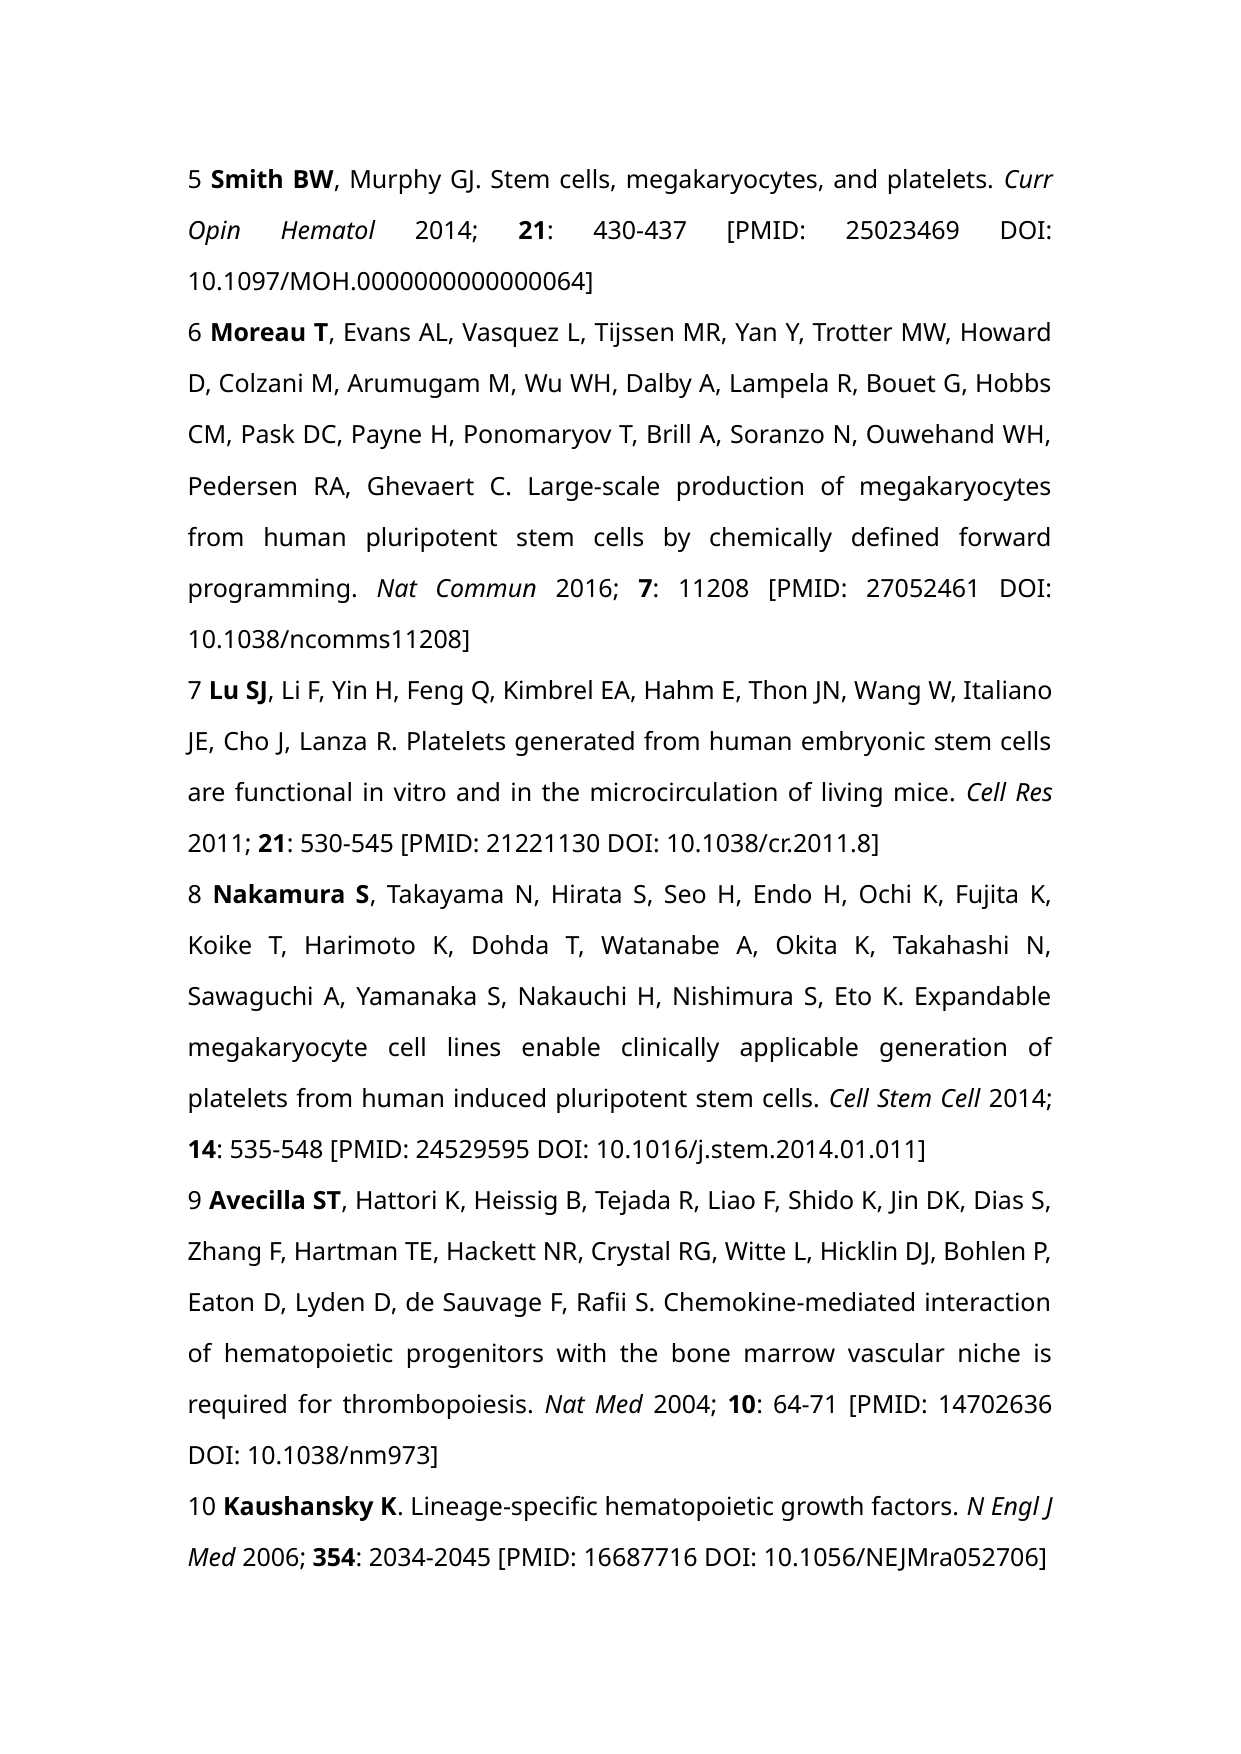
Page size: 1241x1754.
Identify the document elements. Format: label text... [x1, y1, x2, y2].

text 9 Avecilla ST, Hattori K, Heissig B, Tejada R, Liao F, Shido K, Jin DK, Dias S, Zhang F, Hartman TE, Hackett NR, Crystal RG, Witte L, Hicklin DJ, Bohlen P, Eaton D, Lyden D, de Sauvage F, Rafii S. Chemokine-mediated interaction of hematopoietic progenitors with the bone marrow vascular niche is required for thrombopoiesis. Nat Med 2004; 10: 64-71 [PMID: 14702636 DOI: 10.1038/nm973] [187, 1183, 1053, 1472]
text 5 Smith BW, Murphy GJ. Stem cells, megakaryocytes, and platelets. Curr Opin Hematol 2014; 21: 430-437 [PMID: 25023469 DOI: 10.1097/MOH.0000000000000064] [187, 162, 1053, 298]
text 7 Lu SJ, Li F, Yin H, Feng Q, Kimbrel EA, Hahm E, Thon JN, Wang W, Italiano JE, Cho J, Lanza R. Platelets generated from human embryonic stem cells are functional in vitro and in the microcirculation of living mice. Cell Res 2011; 21: 530-545 [PMID: 21221130 DOI: 10.1038/cr.2011.8] [187, 672, 1053, 859]
text 8 Nakamura S, Takayama N, Hirata S, Seo H, Endo H, Ochi K, Fujita K, Koike T, Harimoto K, Dohda T, Watanabe A, Okita K, Takahashi N, Sawaguchi A, Yamanaka S, Nakauchi H, Nishimura S, Eto K. Expandable megakaryocyte cell lines enable clinically applicable generation of platelets from human induced pluripotent stem cells. Cell Stem Cell 2014; 14: 535-548 [PMID: 24529595 DOI: 10.1016/j.stem.2014.01.011] [187, 877, 1053, 1166]
text 6 Moreau T, Evans AL, Vasquez L, Tijssen MR, Yan Y, Trotter MW, Howard D, Colzani M, Arumugam M, Wu WH, Dalby A, Lampela R, Bouet G, Hobbs CM, Pask DC, Payne H, Ponomaryov T, Brill A, Soranzo N, Ouwehand WH, Pedersen RA, Ghevaert C. Large-scale production of megakaryocytes from human pluripotent stem cells by chemically defined forward programming. Nat Commun 2016; 7: 11208 [PMID: 27052461 DOI: 10.1038/ncomms11208] [187, 315, 1053, 655]
text 10 Kaushansky K. Lineage-specific hematopoietic growth factors. N Engl J Med 2006; 354: 2034-2045 [PMID: 16687716 DOI: 10.1056/NEJMra052706] [187, 1489, 1053, 1574]
